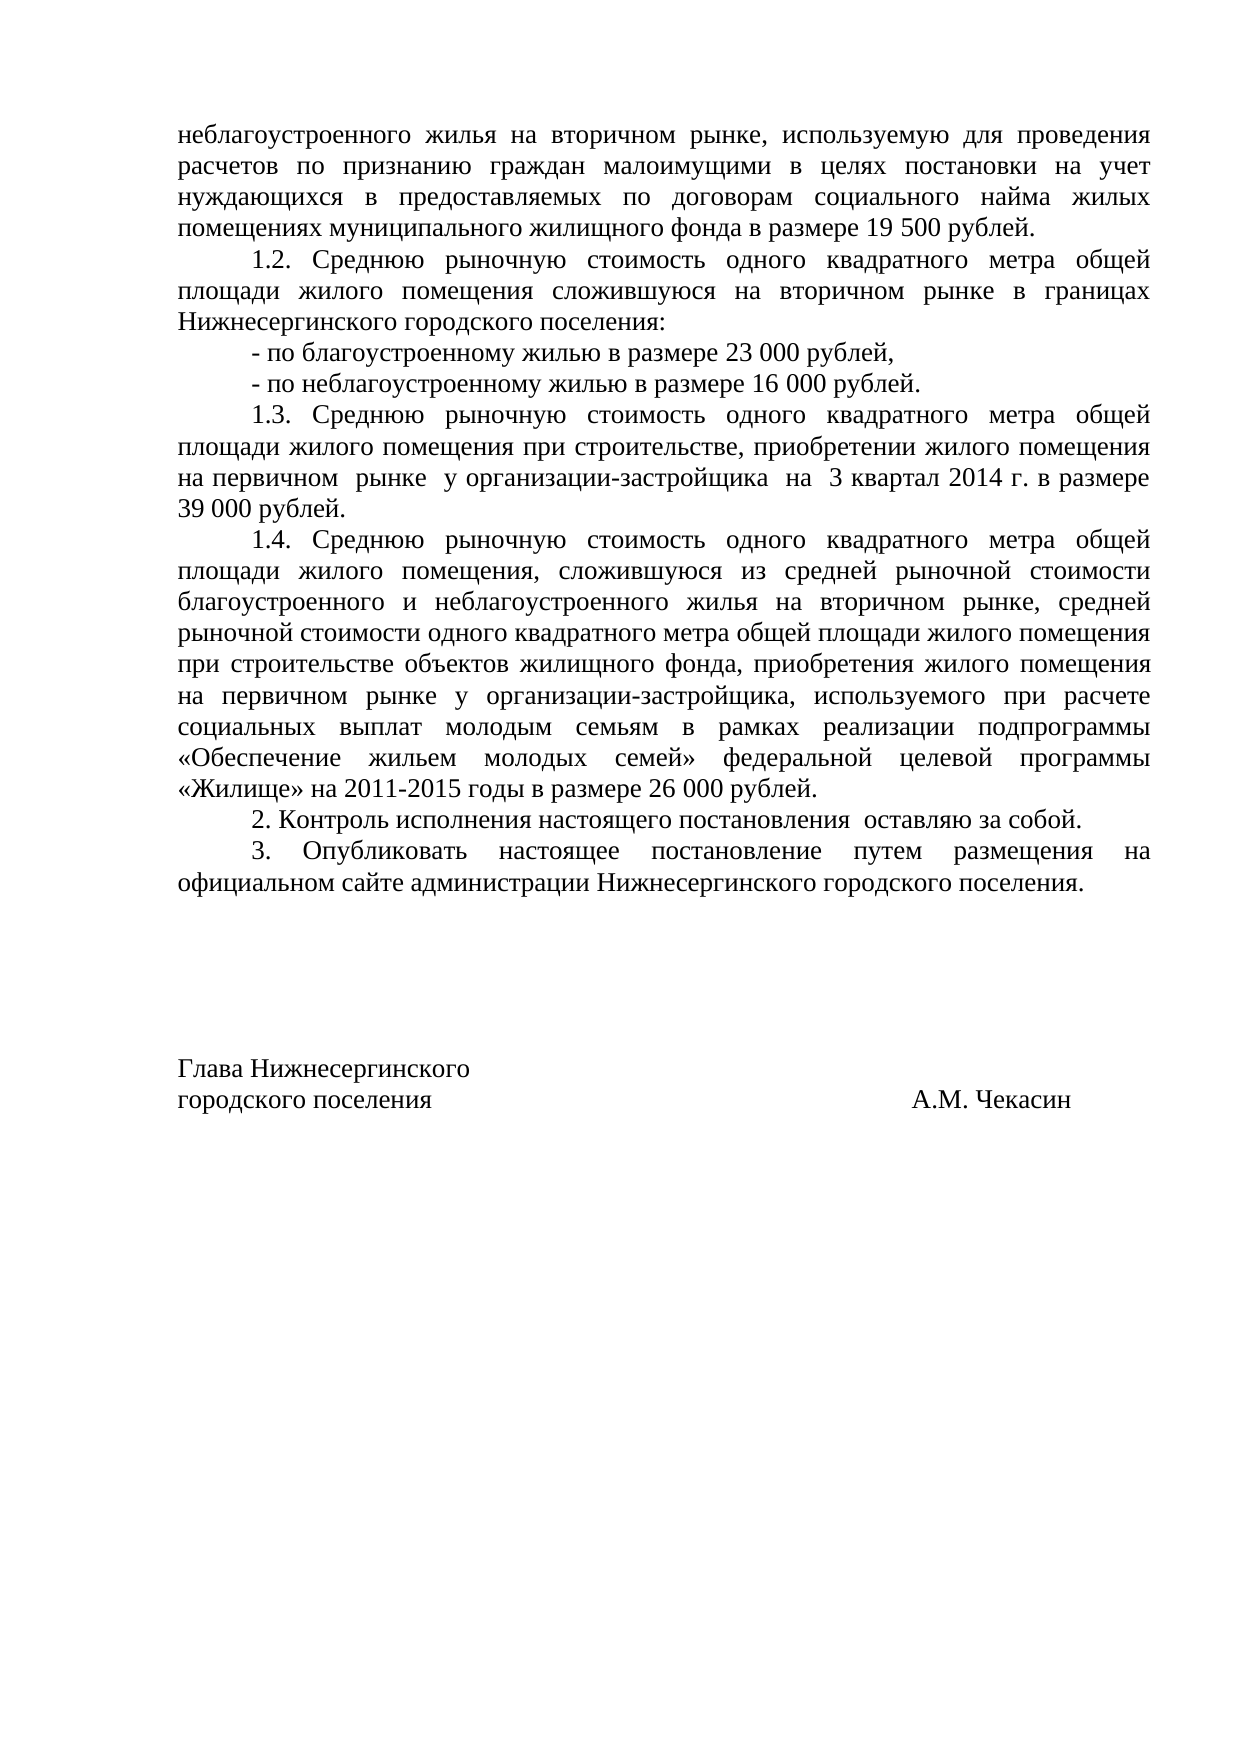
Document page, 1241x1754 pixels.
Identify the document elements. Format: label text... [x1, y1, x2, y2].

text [177, 118, 1152, 243]
text Глава Нижнесергинского [177, 1052, 1152, 1084]
text 2. Контроль исполнения настоящего постановления оставляю за собой. [177, 803, 1152, 834]
text городского поселения А.М. Чекасин [177, 1084, 1152, 1115]
text 1.2. Среднюю рыночную стоимость одного квадратного метра общей площади жилого помещения сложившуюся на вторичном рынке в границах Нижнесергинского городского поселения: [177, 243, 1152, 336]
text - по благоустроенному жилью в размере 23 000 рублей, [177, 336, 1152, 367]
text 1.3. Среднюю рыночную стоимость одного квадратного метра общей площади жилого помещения при строительстве, приобретении жилого помещения на первичном рынке у организации-застройщика на 3 квартал 2014 г. в размере 39 000 рублей. [177, 398, 1152, 523]
text 3. Опубликовать настоящее постановление путем размещения на официальном сайте администрации Нижнесергинского городского поселения. [177, 834, 1152, 897]
text 1.4. Среднюю рыночную стоимость одного квадратного метра общей площади жилого помещения, сложившуюся из средней рыночной стоимости благоустроенного и неблагоустроенного жилья на вторичном рынке, средней рыночной стоимости одного квадратного метра общей площади жилого помещения при строительстве объектов жилищного фонда, приобретения жилого помещения на первичном рынке у организации-застройщика, используемого при расчете социальных выплат молодым семьям в рамках реализации подпрограммы «Обеспечение жильем молодых семей» федеральной целевой программы «Жилище» на 2011-2015 годы в размере 26 000 рублей. [177, 523, 1152, 803]
text - по неблагоустроенному жилью в размере 16 000 рублей. [177, 367, 1152, 398]
